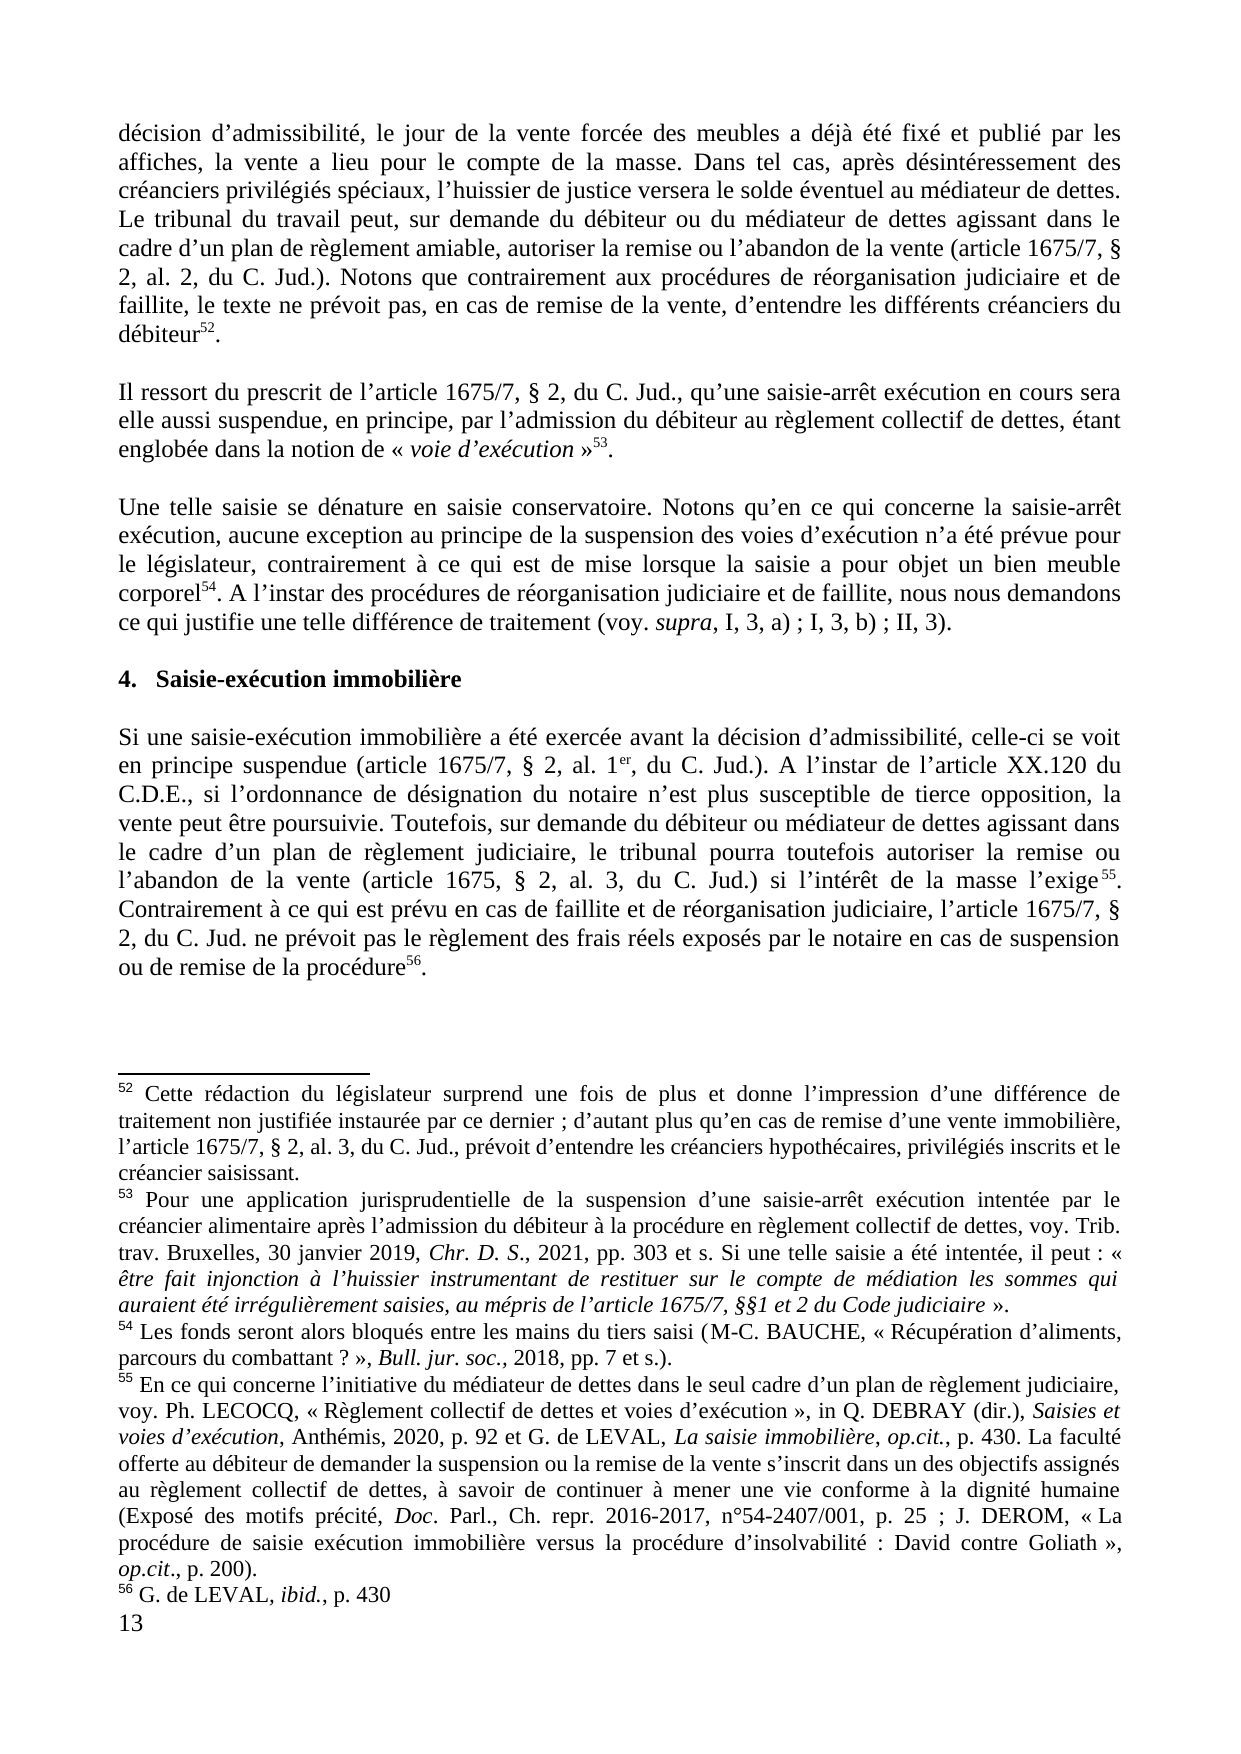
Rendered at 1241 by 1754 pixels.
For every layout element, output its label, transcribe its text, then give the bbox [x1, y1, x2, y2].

text Il ressort du prescrit de l’article 1675/7, § 2, du C. Jud., qu’une saisie-arrêt exécution en cours sera elle aussi suspendue, en principe, par l’admission du débiteur au règlement collectif de dettes, étant englobée dans la notion de « voie d’exécution ». [118, 377, 1122, 463]
text Il ressort de l’article 1675/7, § 2, al. 1er, du C. Jud., un principe de suspension des voies d’exécution. L’article dispose en effet que : « toutes les voies d’exécution qui tendent au paiement d’une somme d’argent sont suspendues ». Ainsi, en principe, une saisie-exécution mobilière entamée avant la décision d’admissibilité se voit suspendue. Néanmoins, à l’instar de la faillite et de la procédure de réorganisation judiciaire, si la procédure de saisie se trouve à un stade avancé, la vente pourra se poursuivre. L’article 1675/7, §2, al. 2, du C. Jud., prévoit en effet que si, antérieurement à la décision d’admissibilité, le jour de la vente forcée des meubles a déjà été fixé et publié par les affiches, la vente a lieu pour le compte de la masse. Dans tel cas, après désintéressement des créanciers privilégiés spéciaux, l’huissier de justice versera le solde éventuel au médiateur de dettes. Le tribunal du travail peut, sur demande du débiteur ou du médiateur de dettes agissant dans le cadre d’un plan de règlement amiable, autoriser la remise ou l’abandon de la vente (article 1675/7, § 2, al. 2, du C. Jud.). Notons que contrairement aux procédures de réorganisation judiciaire et de faillite, le texte ne prévoit pas, en cas de remise de la vente, d’entendre les différents créanciers du débiteur. [118, 118, 1122, 348]
text Une telle saisie se dénature en saisie conservatoire. Notons qu’en ce qui concerne la saisie-arrêt exécution, aucune exception au principe de la suspension des voies d’exécution n’a été prévue pour le législateur, contrairement à ce qui est de mise lorsque la saisie a pour objet un bien meuble corporel. A l’instar des procédures de réorganisation judiciaire et de faillite, nous nous demandons ce qui justifie une telle différence de traitement (voy. supra, I, 3, a) ; I, 3, b) ; II, 3). [118, 492, 1122, 636]
text Si une saisie-exécution immobilière a été exercée avant la décision d’admissibilité, celle-ci se voit en principe suspendue (article 1675/7, § 2, al. 1er, du C. Jud.). A l’instar de l’article XX.120 du C.D.E., si l’ordonnance de désignation du notaire n’est plus susceptible de tierce opposition, la vente peut être poursuivie. Toutefois, sur demande du débiteur ou médiateur de dettes agissant dans le cadre d’un plan de règlement judiciaire, le tribunal pourra toutefois autoriser la remise ou l’abandon de la vente (article 1675, § 2, al. 3, du C. Jud.) si l’intérêt de la masse l’exige. Contrairement à ce qui est prévu en cas de faillite et de réorganisation judiciaire, l’article 1675/7, § 2, du C. Jud. ne prévoit pas le règlement des frais réels exposés par le notaire en cas de suspension ou de remise de la procédure. [118, 722, 1122, 981]
list Saisie-exécution immobilière [118, 664, 1122, 693]
